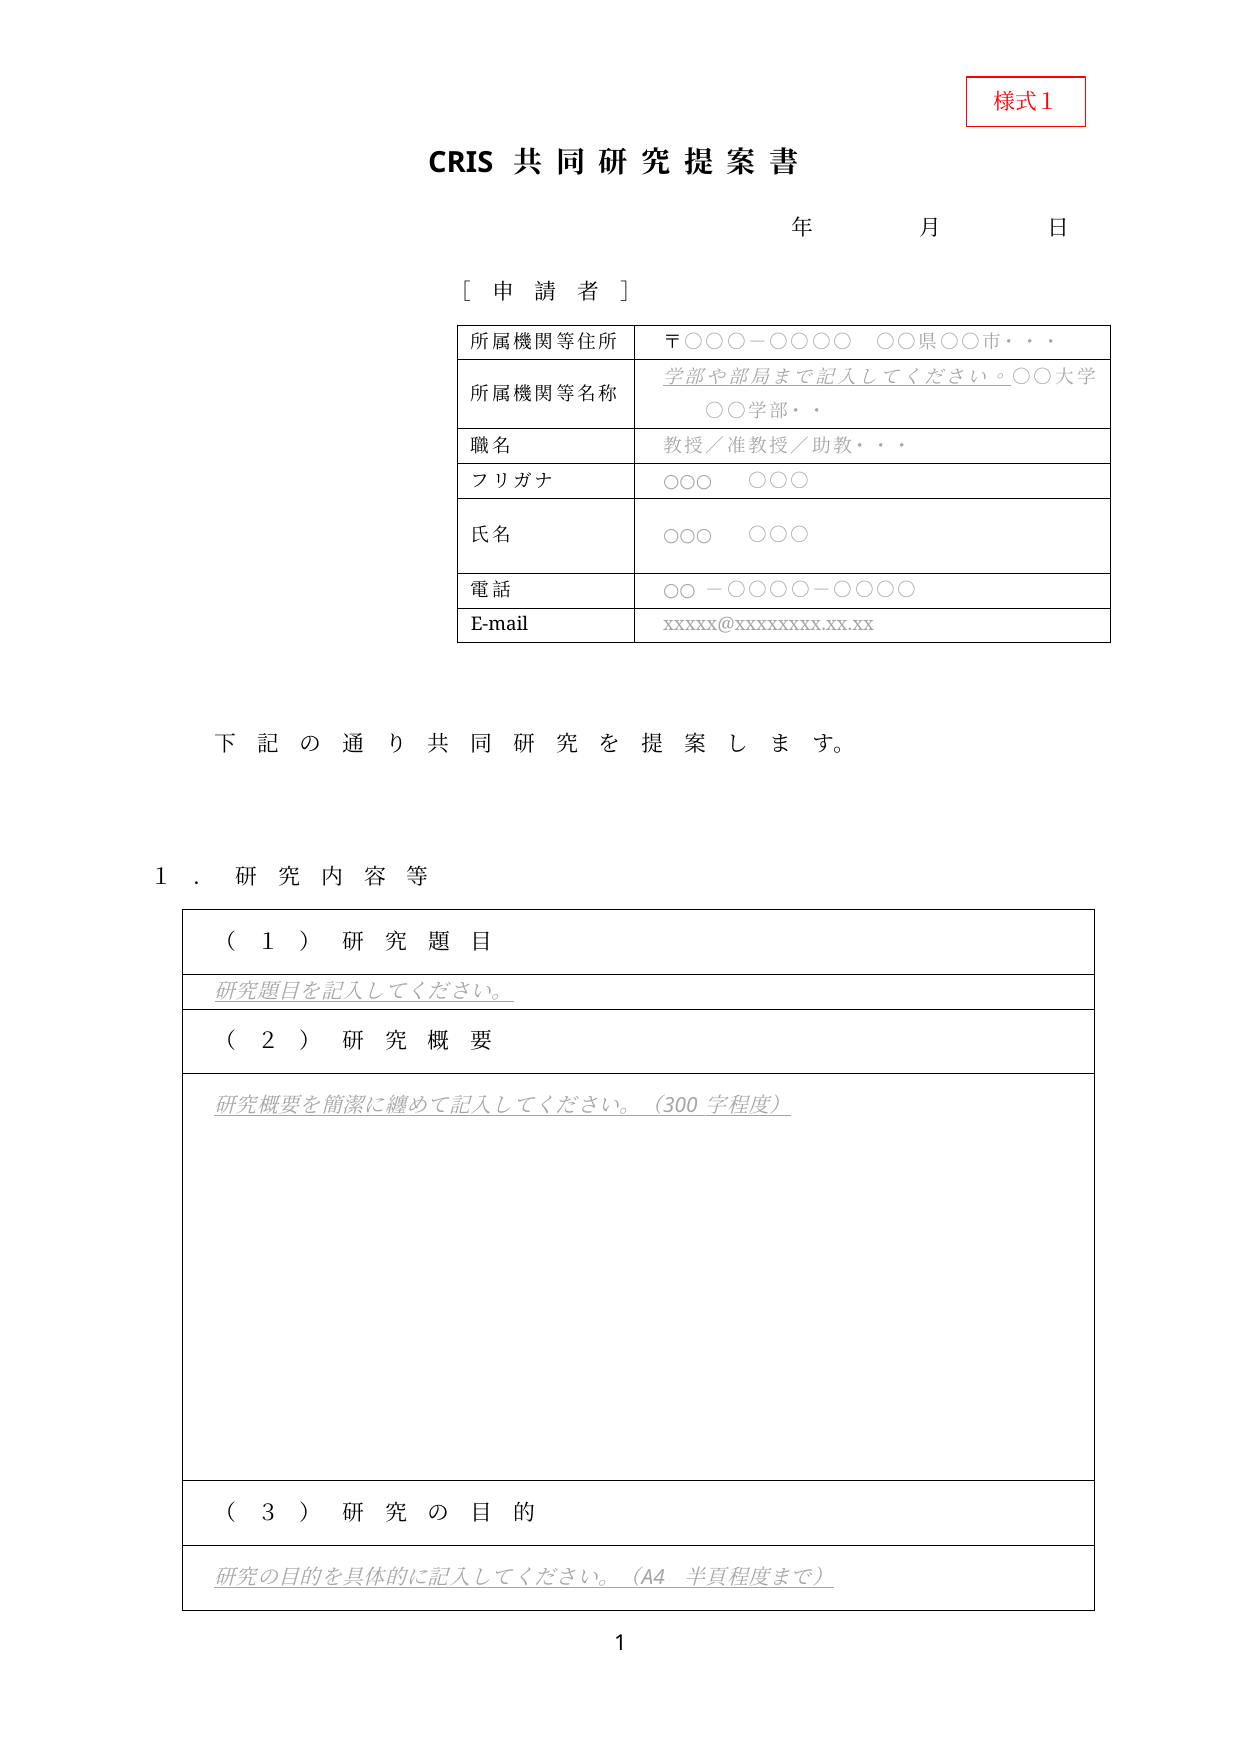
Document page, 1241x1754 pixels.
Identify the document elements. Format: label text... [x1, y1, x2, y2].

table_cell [183, 1546, 1094, 1609]
text CRIS共同研究提案書 [150, 129, 1090, 189]
text 下記の通り共同研究を提案します。 [182, 712, 1090, 771]
text ［申請者］ [439, 260, 1090, 320]
table_cell 研究概要を簡潔に纏めて記入してください。（300字程度） [183, 1074, 1094, 1480]
table_cell 所属機関等名称 [458, 360, 634, 428]
text １．研究内容等 [150, 845, 1090, 904]
table_cell 研究題目を記入してください。 [183, 975, 1094, 1008]
table_header 〒○○○－○○○○ ○○県○○市･･･ [635, 326, 1110, 359]
table_header 所属機関等住所 [458, 326, 634, 359]
table_cell 教授／准教授／助教･･･ [635, 429, 1110, 463]
table_cell フリガナ [458, 464, 634, 498]
text 年 月 日 [92, 196, 1090, 255]
table_header （１）研究題目 [183, 910, 1094, 974]
table_cell （３）研究の目的 [183, 1481, 1094, 1545]
table_cell 学部や部局まで記入してください。○○大学○○学部･･ [635, 360, 1110, 428]
table_cell xxxxx@xxxxxxxx.xx.xx [635, 609, 1110, 642]
table_cell 職名 [458, 429, 634, 463]
table_cell ○○○ ○○○ [635, 499, 1110, 573]
table_cell 電話 [458, 574, 634, 607]
table_cell ○○－○○○○－○○○○ [635, 574, 1110, 607]
table_cell ○○○ ○○○ [635, 464, 1110, 498]
table_cell （２）研究概要 [183, 1010, 1094, 1073]
table_cell 氏名 [458, 499, 634, 573]
table_cell E-mail [458, 609, 634, 642]
